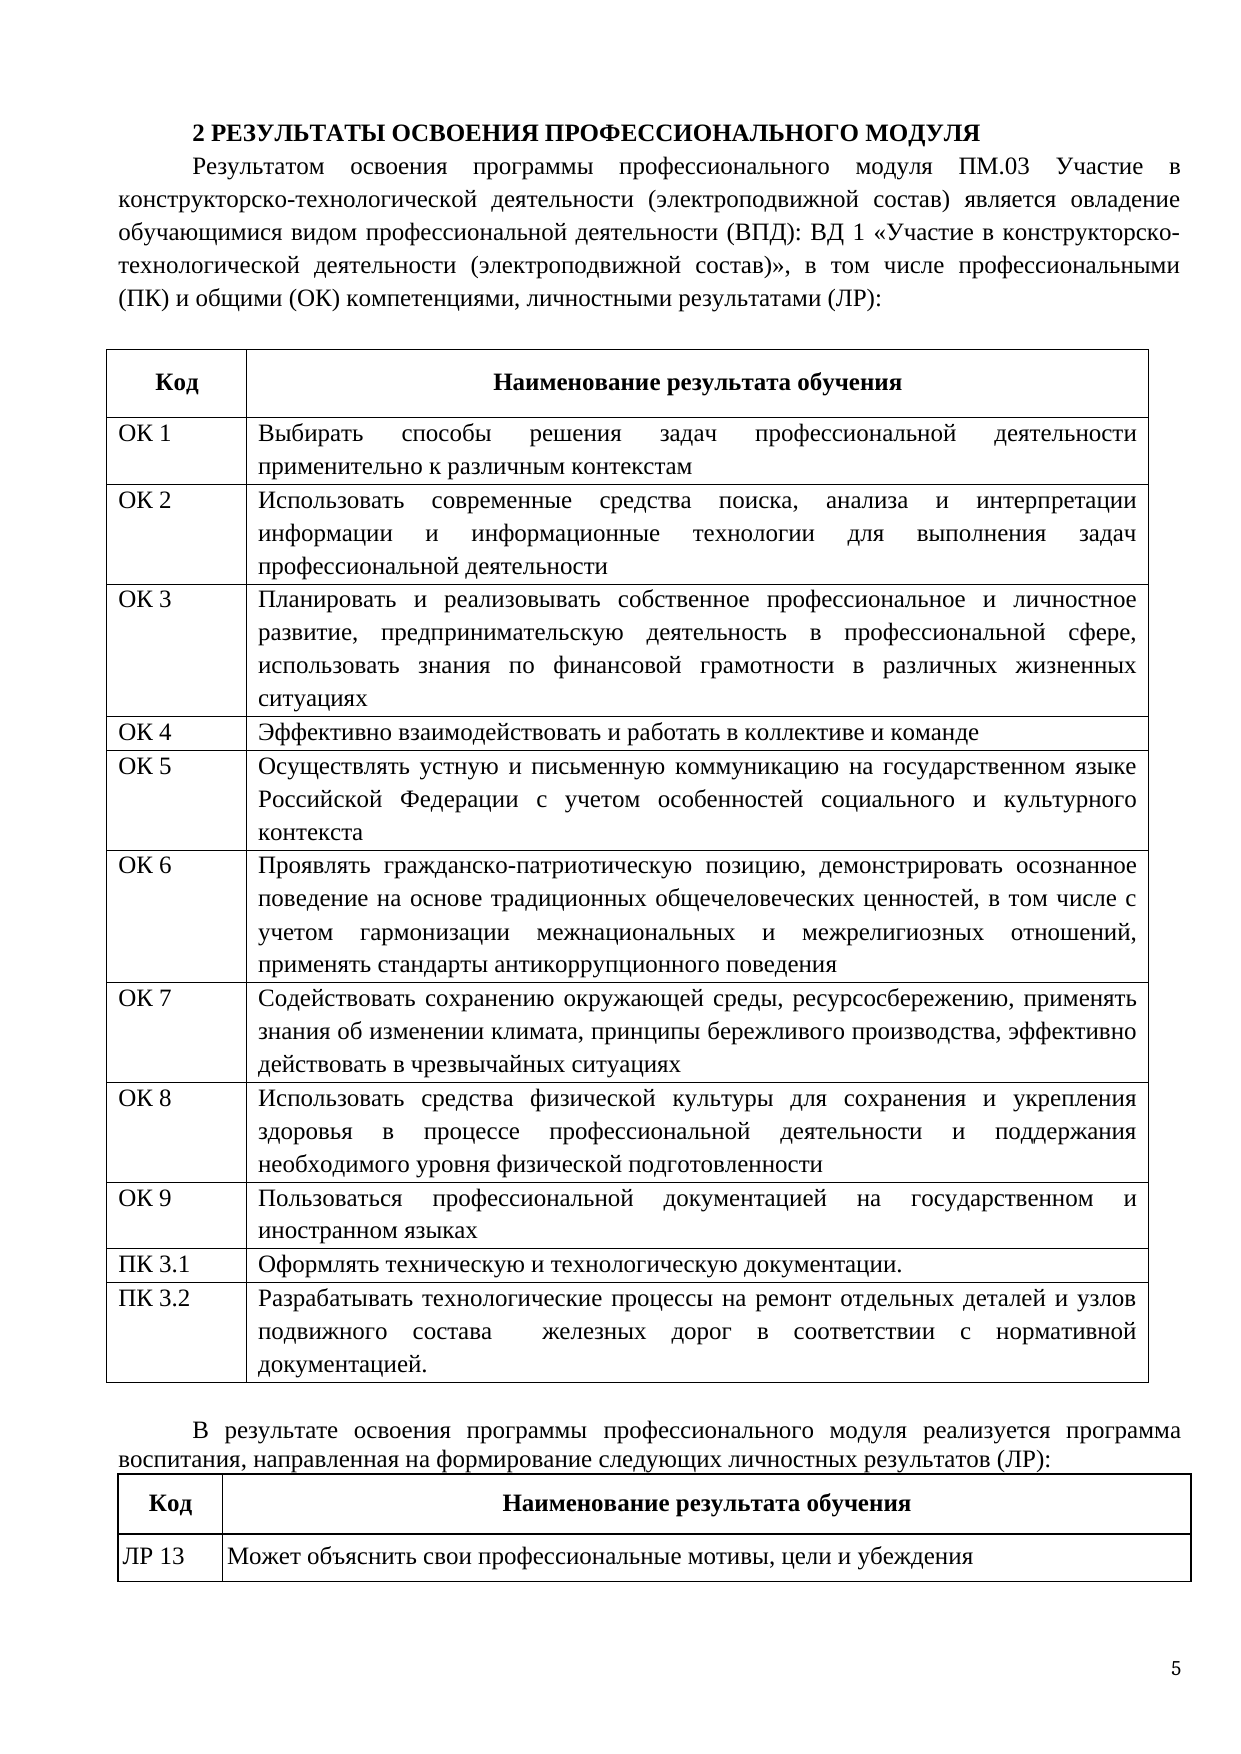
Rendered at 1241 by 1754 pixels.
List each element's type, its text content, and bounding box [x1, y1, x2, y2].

table_cell ОК 2 [107, 485, 246, 583]
table_cell Использовать средства физической культуры для сохранения и укрепления здоровья в процессе профессиональной деятельности и поддержания необходимого уровня физической подготовленности [247, 1083, 1148, 1182]
text 2 РЕЗУЛЬТАТЫ ОСВОЕНИЯ ПРОФЕССИОНАЛЬНОГО МОДУЛЯ [118, 118, 1181, 147]
table_cell Осуществлять устную и письменную коммуникацию на государственном языке Российской Федерации с учетом особенностей социального и культурного контекста [247, 751, 1148, 849]
table_header Наименование результата обучения [223, 1475, 1190, 1533]
table_cell ЛР 13 [119, 1535, 222, 1581]
table_cell Пользоваться профессиональной документацией на государственном и иностранном языках [247, 1183, 1148, 1248]
table_cell ОК 4 [107, 717, 246, 750]
table_cell Может объяснить свои профессиональные мотивы, цели и убеждения [223, 1535, 1190, 1581]
table_cell Разрабатывать технологические процессы на ремонт отдельных деталей и узлов подвижного состава железных дорог в соответствии с нормативной документацией. [247, 1283, 1148, 1382]
table_cell ОК 1 [107, 418, 246, 484]
table_header Код [119, 1475, 222, 1533]
table_cell ОК 6 [107, 851, 246, 982]
text Результатом освоения программы профессионального модуля ПМ.03 Участие в конструкторско-технологической деятельности (электроподвижной состав) является овладение обучающимися видом профессиональной деятельности (ВПД): ВД 1 «Участие в конструкторско-технологической деятельности (электроподвижной состав)», в том числе профессиональными (ПК) и общими (ОК) компетенциями, личностными результатами (ЛР): [118, 151, 1181, 312]
table_cell Содействовать сохранению окружающей среды, ресурсосбережению, применять знания об изменении климата, принципы бережливого производства, эффективно действовать в чрезвычайных ситуациях [247, 983, 1148, 1082]
text В результате освоения программы профессионального модуля реализуется программа воспитания, направленная на формирование следующих личностных результатов (ЛР): [118, 1416, 1181, 1473]
table_cell Оформлять техническую и технологическую документации. [247, 1249, 1148, 1282]
table_cell ОК 3 [107, 585, 246, 716]
table_cell Использовать современные средства поиска, анализа и интерпретации информации и информационные технологии для выполнения задач профессиональной деятельности [247, 485, 1148, 583]
table_cell Планировать и реализовывать собственное профессиональное и личностное развитие, предпринимательскую деятельность в профессиональной сфере, использовать знания по финансовой грамотности в различных жизненных ситуациях [247, 585, 1148, 716]
table_header Наименование результата обучения [247, 350, 1148, 417]
table_cell ПК 3.2 [107, 1283, 246, 1382]
table_cell ОК 8 [107, 1083, 246, 1182]
table_cell ОК 9 [107, 1183, 246, 1248]
table_cell ОК 7 [107, 983, 246, 1082]
table_cell ПК 3.1 [107, 1249, 246, 1282]
table_cell ОК 5 [107, 751, 246, 849]
table_header Код [107, 350, 246, 417]
table_cell Эффективно взаимодействовать и работать в коллективе и команде [247, 717, 1148, 750]
table_cell Выбирать способы решения задач профессиональной деятельности применительно к различным контекстам [247, 418, 1148, 484]
table_cell Проявлять гражданско-патриотическую позицию, демонстрировать осознанное поведение на основе традиционных общечеловеческих ценностей, в том числе с учетом гармонизации межнациональных и межрелигиозных отношений, применять стандарты антикоррупционного поведения [247, 851, 1148, 982]
